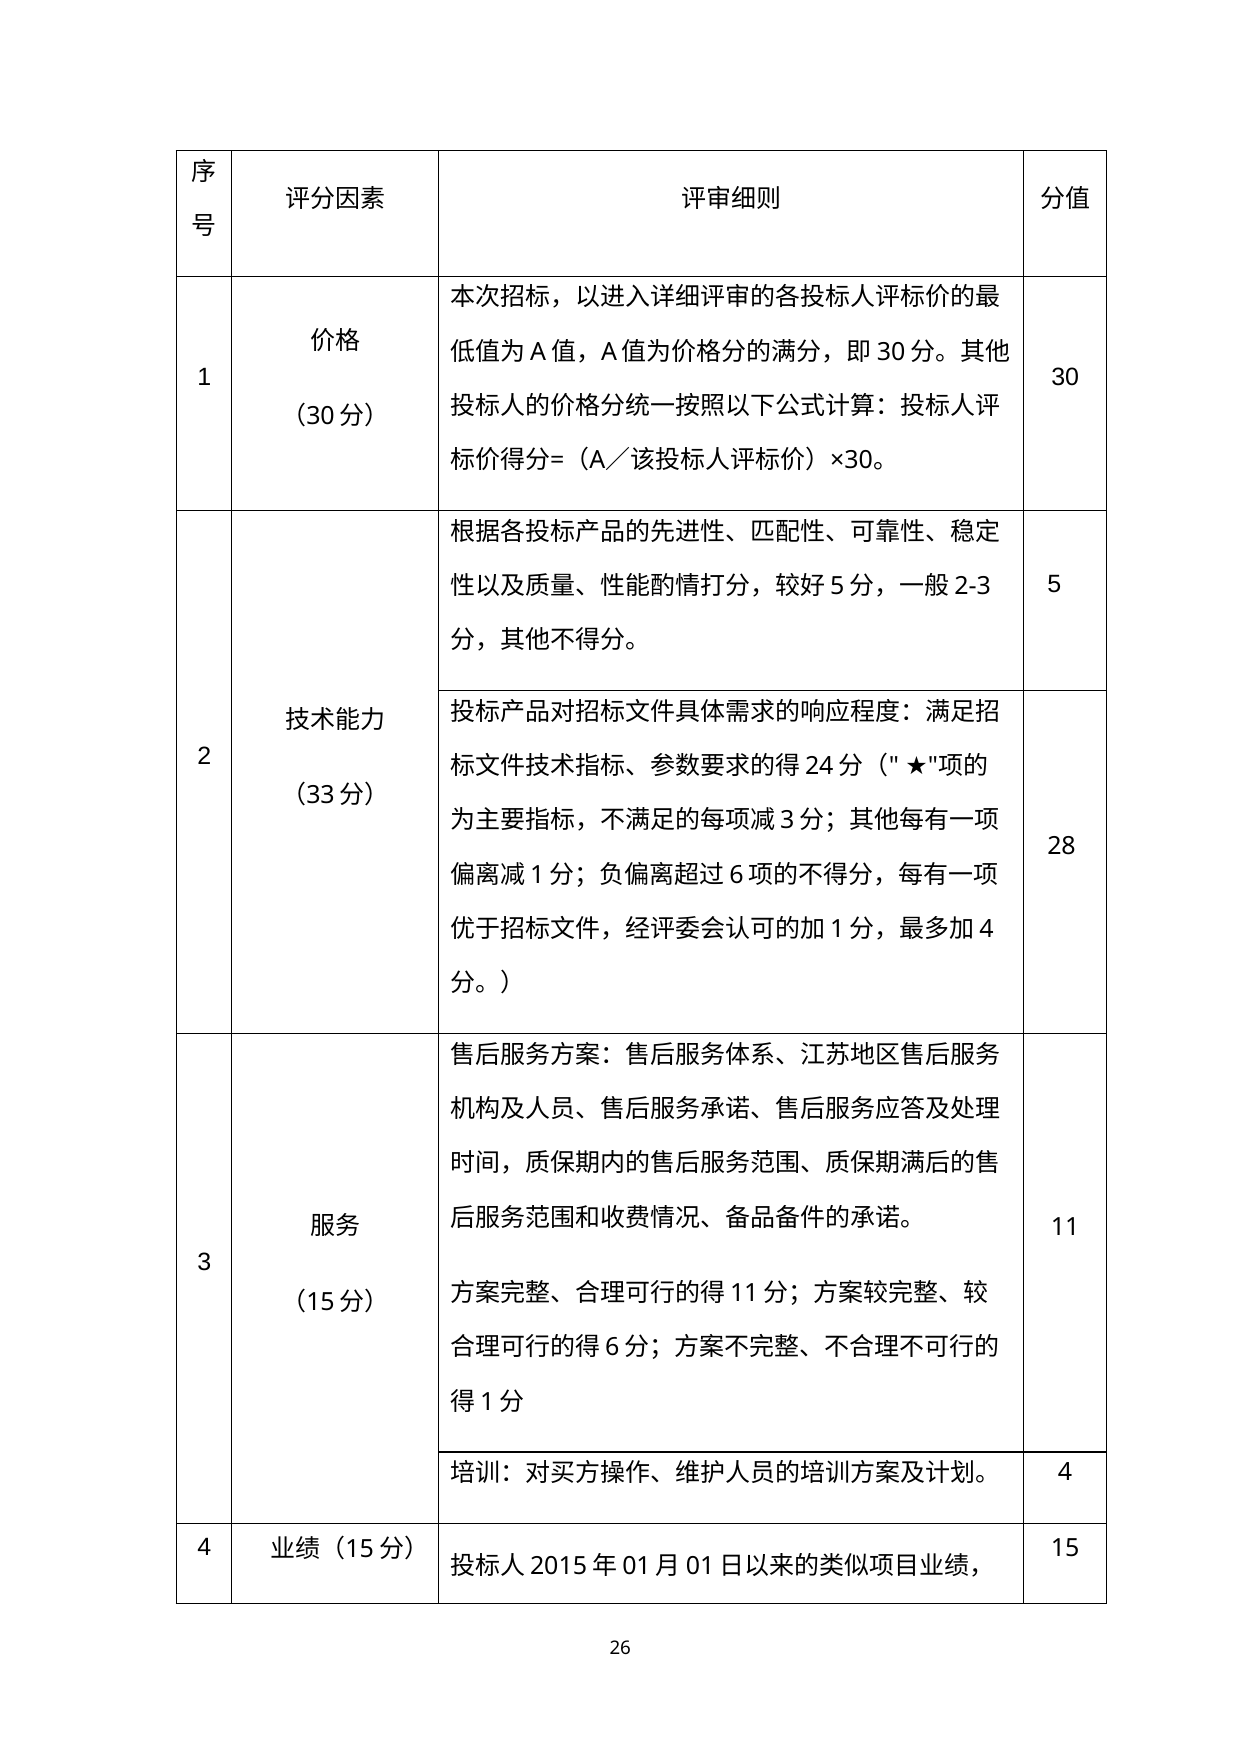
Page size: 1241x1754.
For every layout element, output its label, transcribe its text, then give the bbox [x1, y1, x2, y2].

table_cell 5 [1024, 511, 1106, 690]
table_header 评分因素 [232, 151, 438, 276]
table_cell 投标产品对招标文件具体需求的响应程度：满足招标文件技术指标、参数要求的得24分（" ★"项的为主要指标，不满足的每项减3分；其他每有一项偏离减1分；负偏离超过6项的不得分，每有一项优于招标文件，经评委会认可的加1分，最多加4分。） [439, 691, 1023, 1033]
table_cell 3 [177, 1034, 231, 1523]
table_cell 15 [1024, 1524, 1106, 1603]
table_cell 业绩（15分） [232, 1524, 438, 1603]
table_cell 2 [177, 511, 231, 1033]
table_cell 本次招标，以进入详细评审的各投标人评标价的最低值为A值，A值为价格分的满分，即30分。其他投标人的价格分统一按照以下公式计算：投标人评标价得分=（A／该投标人评标价）×30。 [439, 277, 1023, 510]
table_cell 30 [1024, 277, 1106, 510]
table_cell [439, 1524, 1023, 1603]
table_cell 价格 （30分） [232, 277, 438, 510]
table_cell 1 [177, 277, 231, 510]
table_header 序号 [177, 151, 231, 276]
table_cell 28 [1024, 691, 1106, 1033]
table_cell 售后服务方案：售后服务体系、江苏地区售后服务机构及人员、售后服务承诺、售后服务应答及处理时间，质保期内的售后服务范围、质保期满后的售后服务范围和收费情况、备品备件的承诺。 方案完整、合理可行的得11分；方案较完整、较合理可行的得6分；方案不完整、不合理不可行的得1分 [439, 1034, 1023, 1451]
table_header 分值 [1024, 151, 1106, 276]
table_cell 根据各投标产品的先进性、匹配性、可靠性、稳定性以及质量、性能酌情打分，较好5分，一般2-3分，其他不得分。 [439, 511, 1023, 690]
table_header 评审细则 [439, 151, 1023, 276]
table_cell 4 [1024, 1453, 1106, 1523]
table_cell 11 [1024, 1034, 1106, 1451]
table_cell 服务 （15分） [232, 1034, 438, 1523]
table_cell 4 [177, 1524, 231, 1603]
table_cell 技术能力 （33分） [232, 511, 438, 1033]
table_cell 培训：对买方操作、维护人员的培训方案及计划。 [439, 1453, 1023, 1523]
